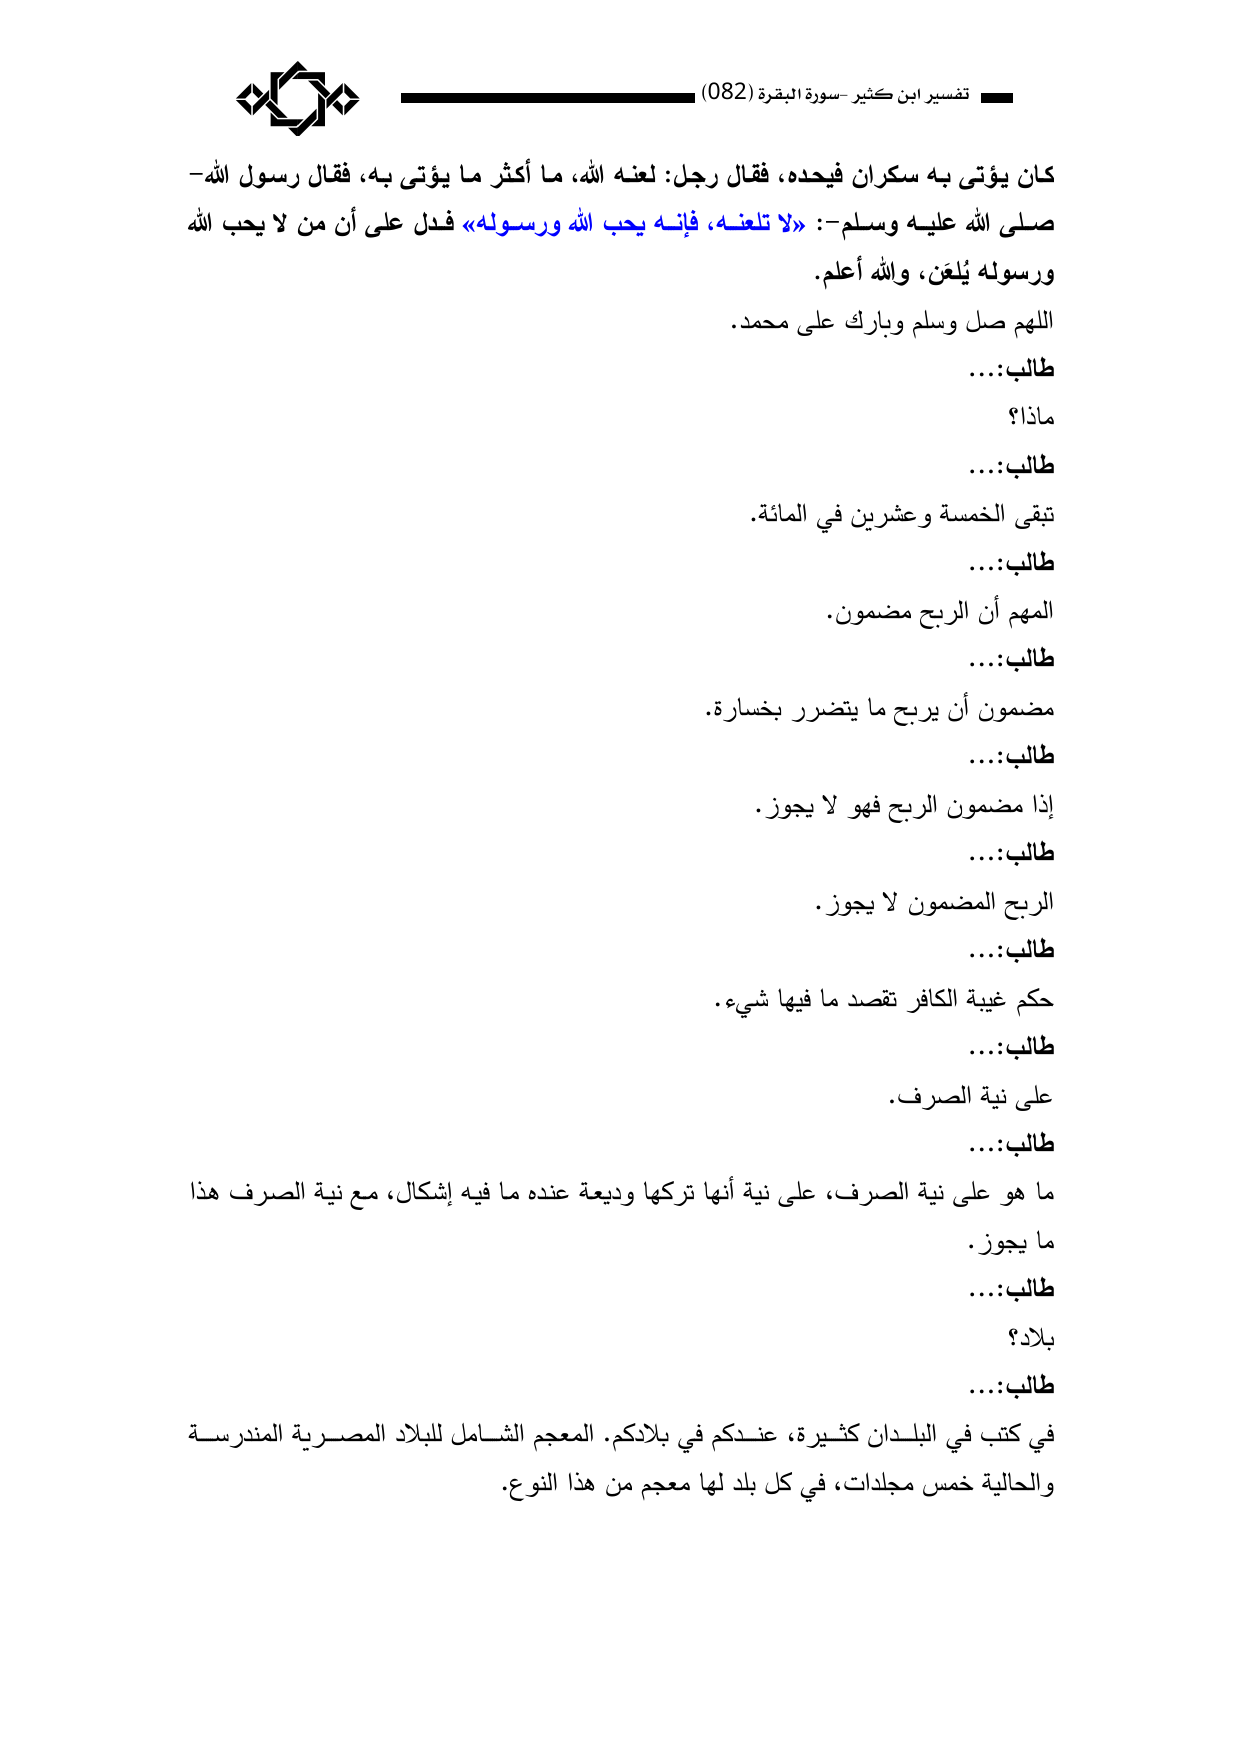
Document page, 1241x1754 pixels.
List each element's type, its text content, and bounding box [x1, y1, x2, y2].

text اللهم صل وسلم وبارك على محمد. [187, 296, 1053, 344]
text ما هو على نية الصرف، على نية أنها تركها وديعة عنده ما فيه إشكال، مع نية الصرف هذا ما يجوز. [187, 1167, 1053, 1264]
text طالب:... [187, 1361, 1053, 1409]
text حكم غيبة الكافر تقصد ما فيها شيء. [187, 974, 1053, 1022]
text طالب:... [187, 441, 1053, 489]
text طالب:... [187, 634, 1053, 683]
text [187, 150, 1053, 296]
text بلاد؟ [187, 1313, 1053, 1361]
text طالب:... [187, 925, 1053, 974]
text طالب:... [187, 1119, 1053, 1167]
text الربح المضمون لا يجوز. [187, 877, 1053, 925]
text ماذا؟ [187, 392, 1053, 441]
text على نية الصرف. [187, 1071, 1053, 1119]
text المهم أن الربح مضمون. [187, 586, 1053, 634]
text طالب:... [187, 731, 1053, 780]
text طالب:... [187, 538, 1053, 586]
text في كتب في البلدان كثيرة، عندكم في بلادكم. المعجم الشامل للبلاد المصرية المندرسة والحالية خمس مجلدات، في كل بلد لها معجم من هذا النوع. [187, 1409, 1053, 1506]
text مضمون أن يربح ما يتضرر بخسارة. [187, 683, 1053, 731]
text طالب:... [187, 1264, 1053, 1313]
text طالب:... [187, 344, 1053, 392]
text إذا مضمون الربح فهو لا يجوز. [187, 780, 1053, 828]
text طالب:... [187, 828, 1053, 877]
text تبقى الخمسة وعشرين في المائة. [187, 489, 1053, 538]
text طالب:... [187, 1022, 1053, 1071]
